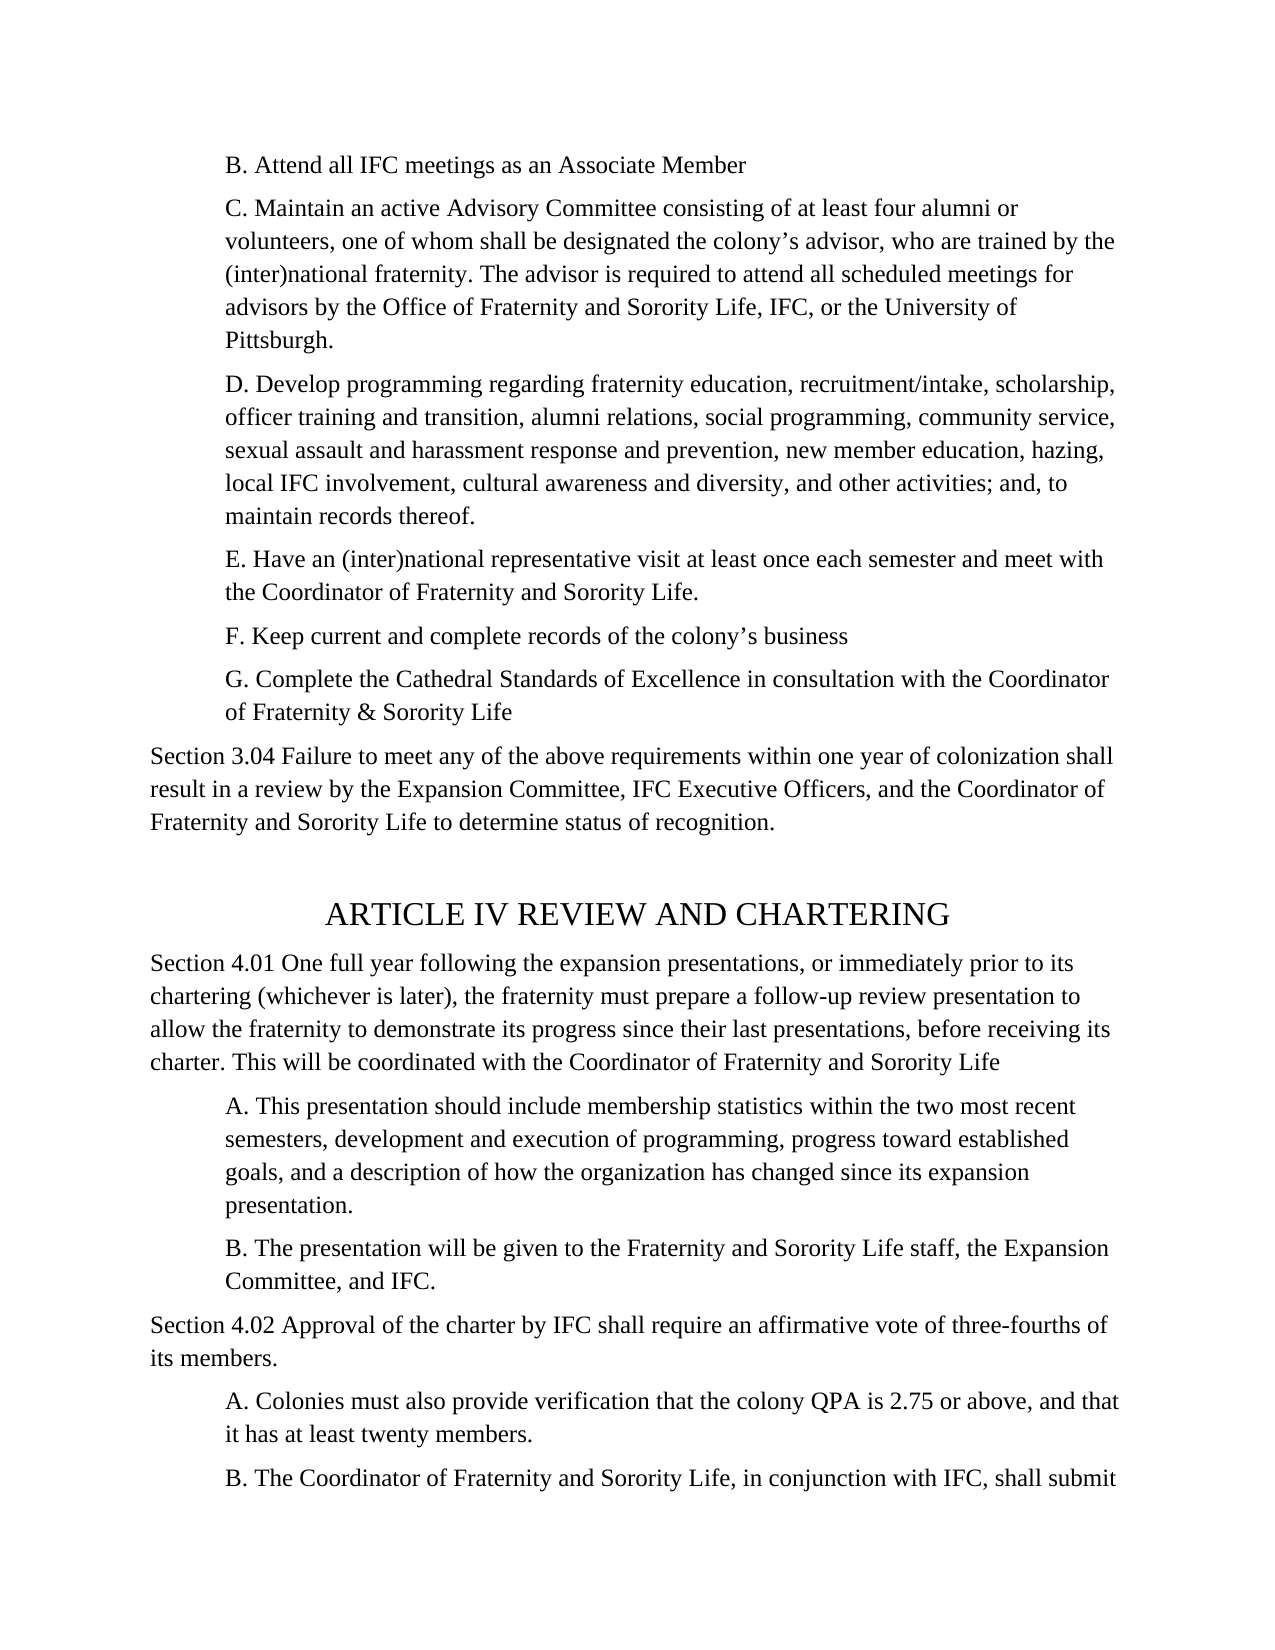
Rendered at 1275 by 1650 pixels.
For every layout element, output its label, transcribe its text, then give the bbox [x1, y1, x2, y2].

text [225, 1463, 1125, 1491]
text C. Maintain an active Advisory Committee consisting of at least four alumni or volunteers, one of whom shall be designated the colony’s advisor, who are trained by the (inter)national fraternity. The advisor is required to attend all scheduled meetings for advisors by the Office of Fraternity and Sorority Life, IFC, or the University of Pittsburgh. [225, 193, 1125, 354]
text A. This presentation should include membership statistics within the two most recent semesters, development and execution of programming, progress toward established goals, and a description of how the organization has changed since its expansion presentation. [225, 1091, 1125, 1218]
text G. Complete the Cathedral Standards of Excellence in consultation with the Coordinator of Fraternity & Sorority Life [225, 664, 1125, 726]
text B. The presentation will be given to the Fraternity and Sorority Life staff, the Expansion Committee, and IFC. [225, 1233, 1125, 1295]
text A. Colonies must also provide verification that the colony QPA is 2.75 or above, and that it has at least twenty members. [225, 1386, 1125, 1448]
text E. Have an (inter)national representative visit at least once each semester and meet with the Coordinator of Fraternity and Sorority Life. [225, 544, 1125, 606]
text B. Attend all IFC meetings as an Associate Member [150, 150, 1125, 179]
text F. Keep current and complete records of the colony’s business [150, 621, 1125, 650]
text Section 3.04 Failure to meet any of the above requirements within one year of colonization shall result in a review by the Expansion Committee, IFC Executive Officers, and the Coordinator of Fraternity and Sorority Life to determine status of recognition. [150, 741, 1125, 836]
text Section 4.01 One full year following the expansion presentations, or immediately prior to its chartering (whichever is later), the fraternity must prepare a follow-up review presentation to allow the fraternity to demonstrate its progress since their last presentations, before receiving its charter. This will be coordinated with the Coordinator of Fraternity and Sorority Life [150, 948, 1125, 1076]
subtitle ARTICLE IV REVIEW AND CHARTERING [150, 894, 1125, 932]
text Section 4.02 Approval of the charter by IFC shall require an affirmative vote of three-fourths of its members. [150, 1310, 1125, 1371]
text D. Develop programming regarding fraternity education, recruitment/intake, scholarship, officer training and transition, alumni relations, social programming, community service, sexual assault and harassment response and prevention, new member education, hazing, local IFC involvement, cultural awareness and diversity, and other activities; and, to maintain records thereof. [225, 369, 1125, 530]
